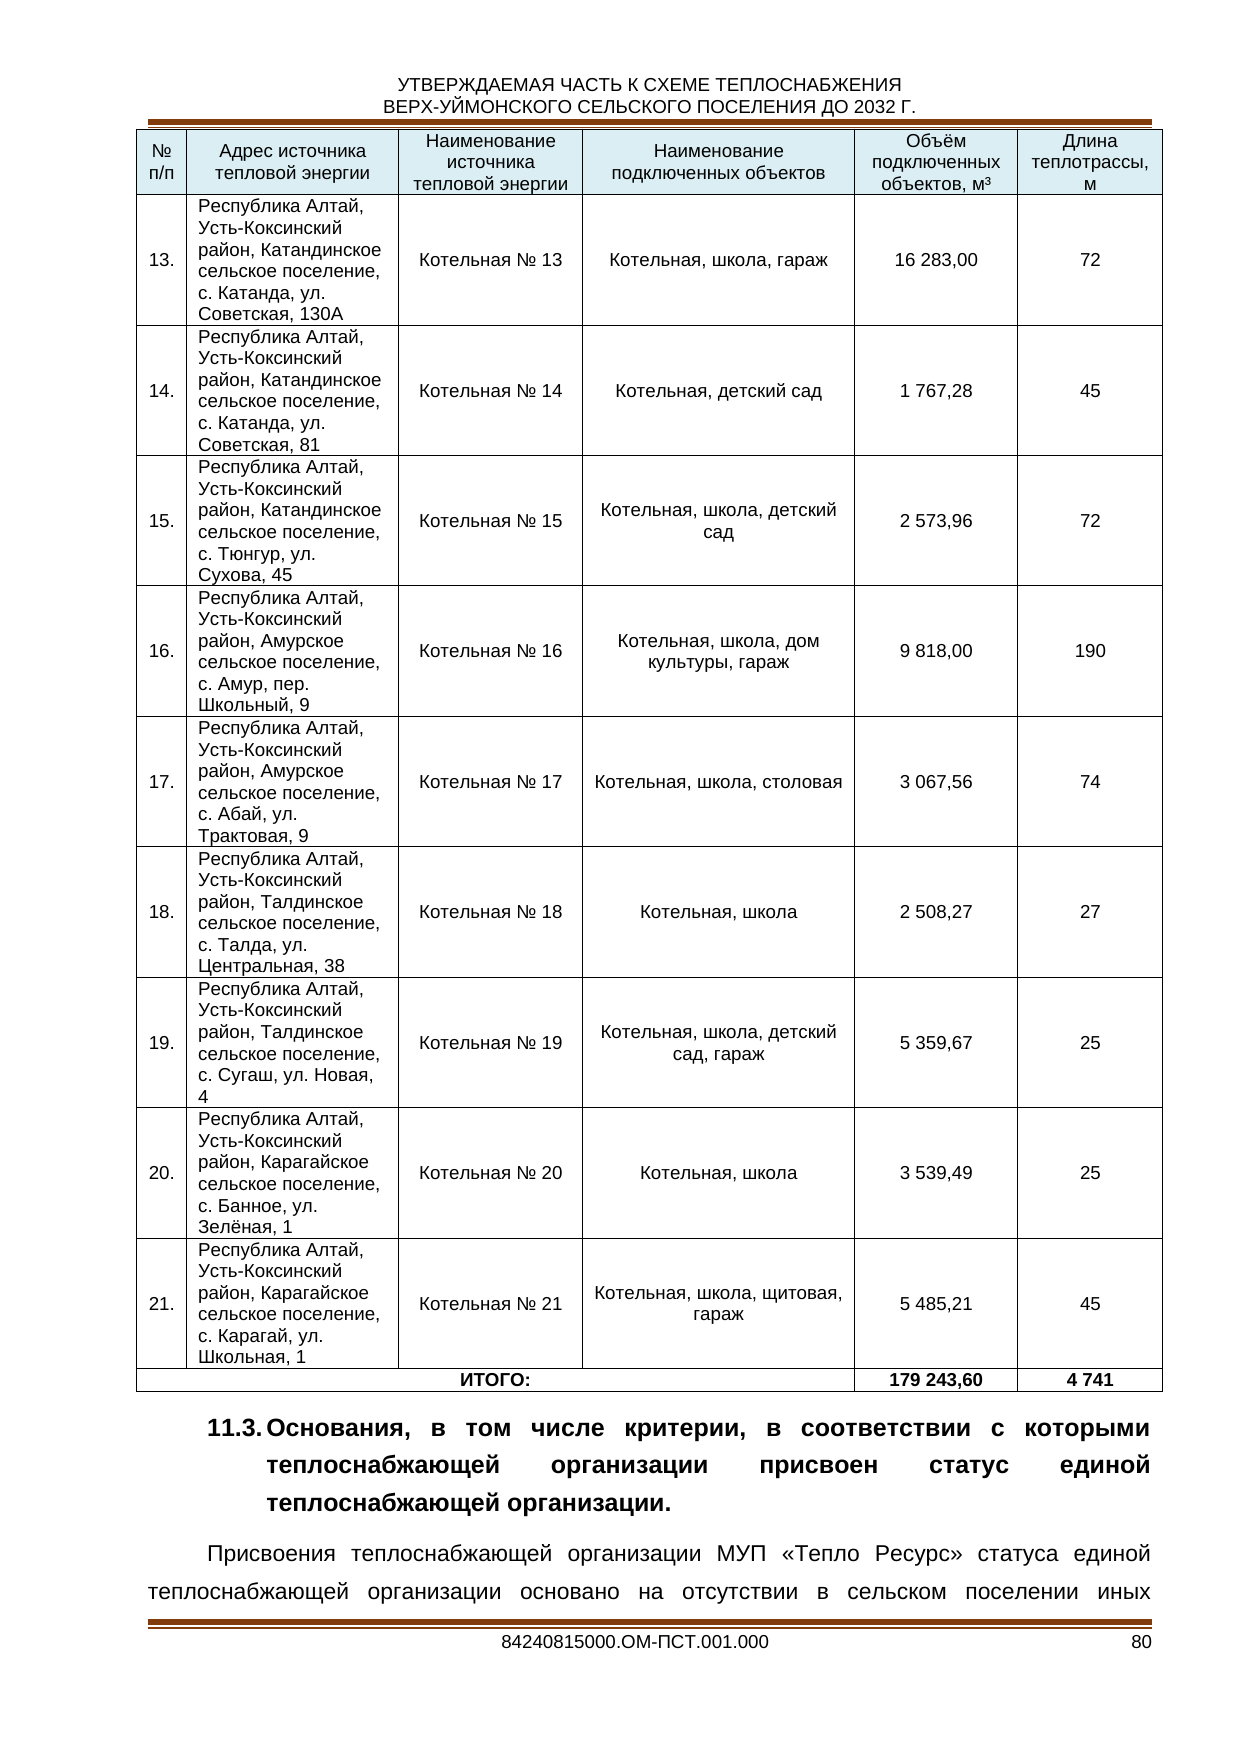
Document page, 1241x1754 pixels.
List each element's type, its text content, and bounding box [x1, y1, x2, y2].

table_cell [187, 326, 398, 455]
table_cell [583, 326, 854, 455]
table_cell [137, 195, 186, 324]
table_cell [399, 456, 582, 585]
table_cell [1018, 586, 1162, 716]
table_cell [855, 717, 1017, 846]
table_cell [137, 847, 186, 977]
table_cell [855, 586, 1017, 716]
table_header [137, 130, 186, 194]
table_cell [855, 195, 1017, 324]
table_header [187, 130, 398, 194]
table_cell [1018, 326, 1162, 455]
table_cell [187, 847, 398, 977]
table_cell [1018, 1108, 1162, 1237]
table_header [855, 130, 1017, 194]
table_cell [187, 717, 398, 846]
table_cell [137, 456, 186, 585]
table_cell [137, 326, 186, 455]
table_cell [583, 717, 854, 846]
list Основания, в том числе критерии, в соответствии с которыми теплоснабжающей организации присвоен статус единой теплоснабжающей организации. [207, 1404, 1152, 1517]
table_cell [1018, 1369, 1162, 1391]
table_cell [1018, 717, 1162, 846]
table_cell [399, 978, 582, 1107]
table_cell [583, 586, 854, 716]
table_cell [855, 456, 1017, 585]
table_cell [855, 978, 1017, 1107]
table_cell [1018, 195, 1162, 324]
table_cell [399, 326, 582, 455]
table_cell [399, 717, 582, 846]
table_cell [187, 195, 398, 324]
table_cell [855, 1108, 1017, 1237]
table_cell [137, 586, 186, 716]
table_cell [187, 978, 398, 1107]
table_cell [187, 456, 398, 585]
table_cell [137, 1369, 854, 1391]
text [148, 1529, 1152, 1604]
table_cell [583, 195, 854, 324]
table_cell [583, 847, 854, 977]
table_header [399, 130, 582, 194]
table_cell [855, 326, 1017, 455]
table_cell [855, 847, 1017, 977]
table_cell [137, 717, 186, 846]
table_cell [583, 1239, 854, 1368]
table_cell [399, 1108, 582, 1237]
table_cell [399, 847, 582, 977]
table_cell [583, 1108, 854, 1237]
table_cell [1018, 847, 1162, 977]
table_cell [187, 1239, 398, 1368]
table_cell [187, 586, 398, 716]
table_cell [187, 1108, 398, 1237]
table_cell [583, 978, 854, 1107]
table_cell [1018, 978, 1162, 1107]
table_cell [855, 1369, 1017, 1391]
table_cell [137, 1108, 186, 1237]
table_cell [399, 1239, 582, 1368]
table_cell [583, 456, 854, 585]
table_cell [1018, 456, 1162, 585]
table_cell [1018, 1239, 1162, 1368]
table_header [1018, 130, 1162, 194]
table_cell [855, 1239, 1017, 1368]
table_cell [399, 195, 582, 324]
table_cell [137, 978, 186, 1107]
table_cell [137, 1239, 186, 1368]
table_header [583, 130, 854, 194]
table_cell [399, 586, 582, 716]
